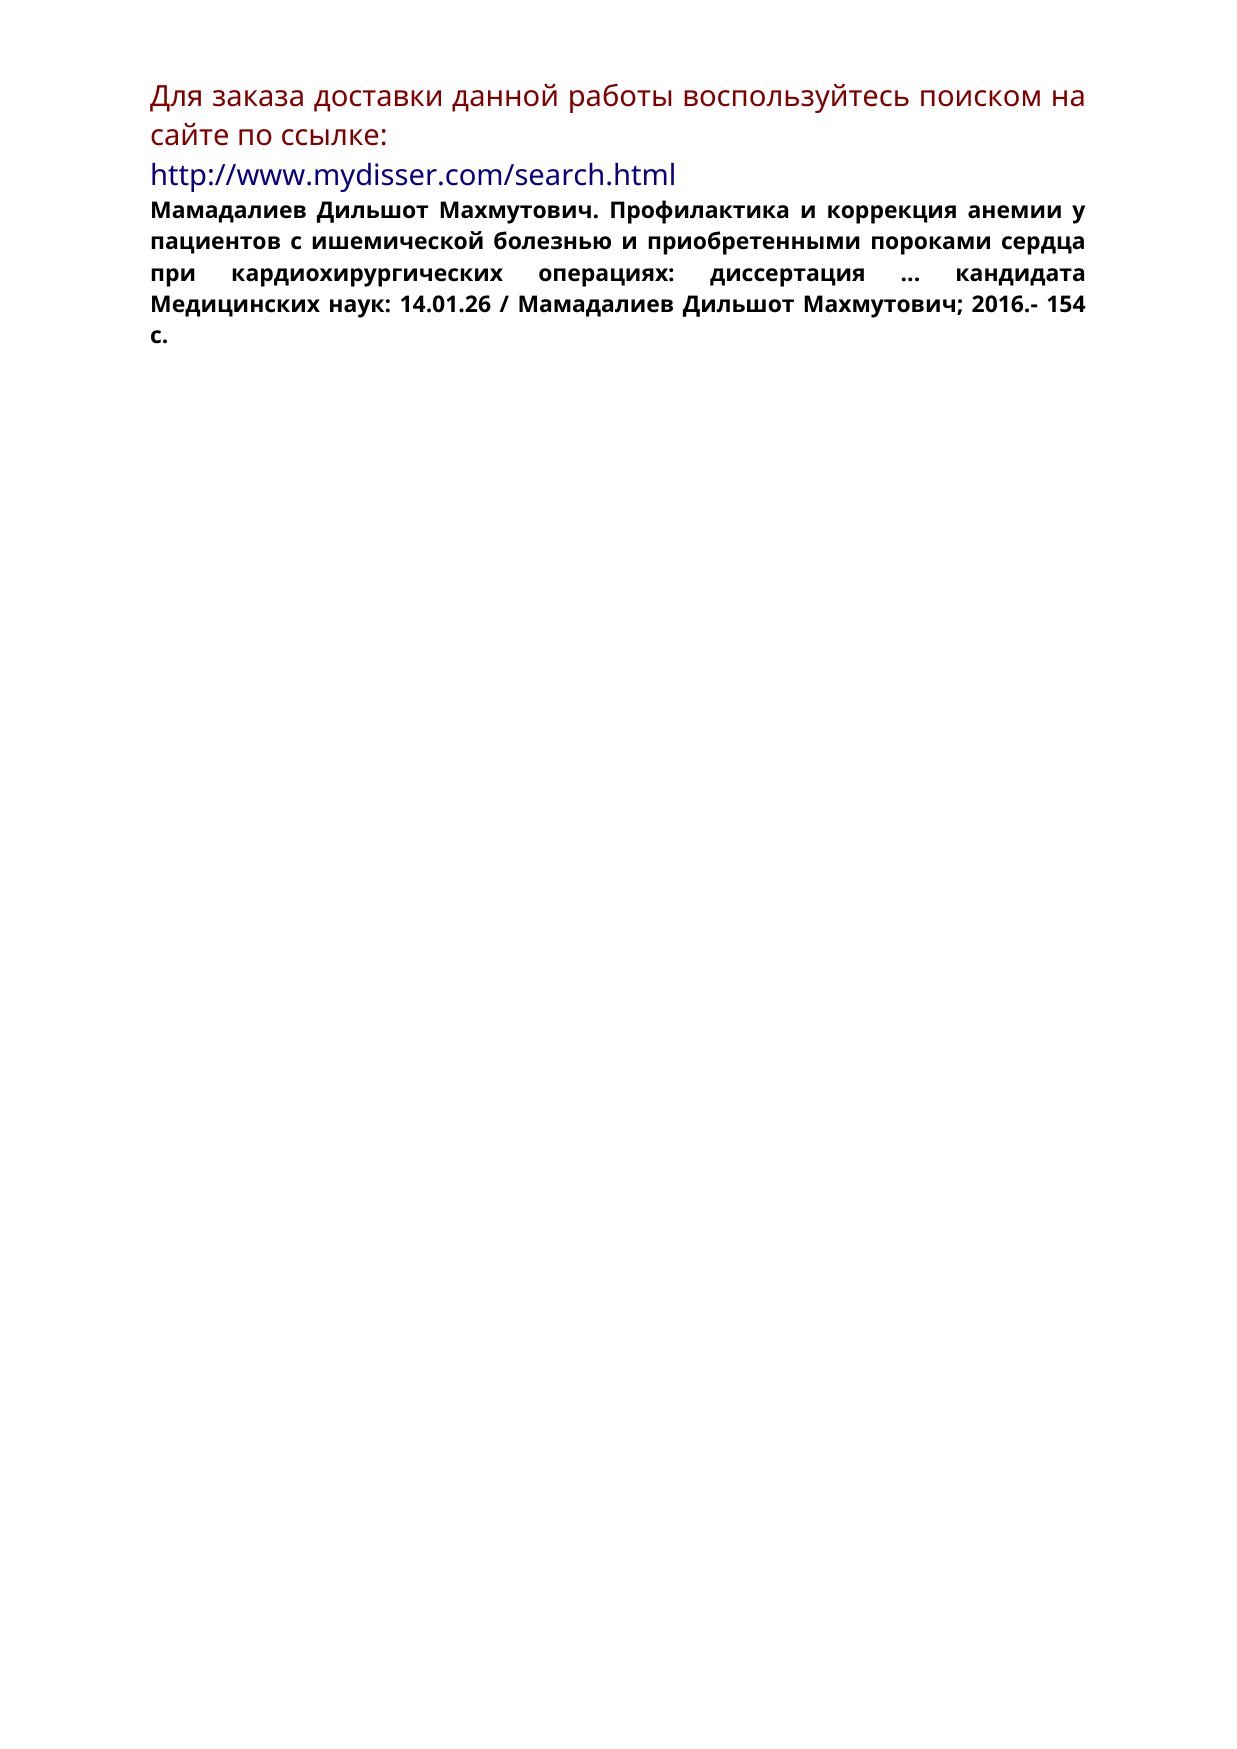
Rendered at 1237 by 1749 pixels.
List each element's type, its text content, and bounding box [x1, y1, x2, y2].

text Мамадалиев Дильшот Махмутович. Профилактика и коррекция анемии у пациентов с ишемической болезнью и приобретенными пороками сердца при кардиохирургических операциях: диссертация ... кандидата Медицинских наук: 14.01.26 / Мамадалиев Дильшот Махмутович; 2016.- 154 с. [150, 194, 1086, 350]
